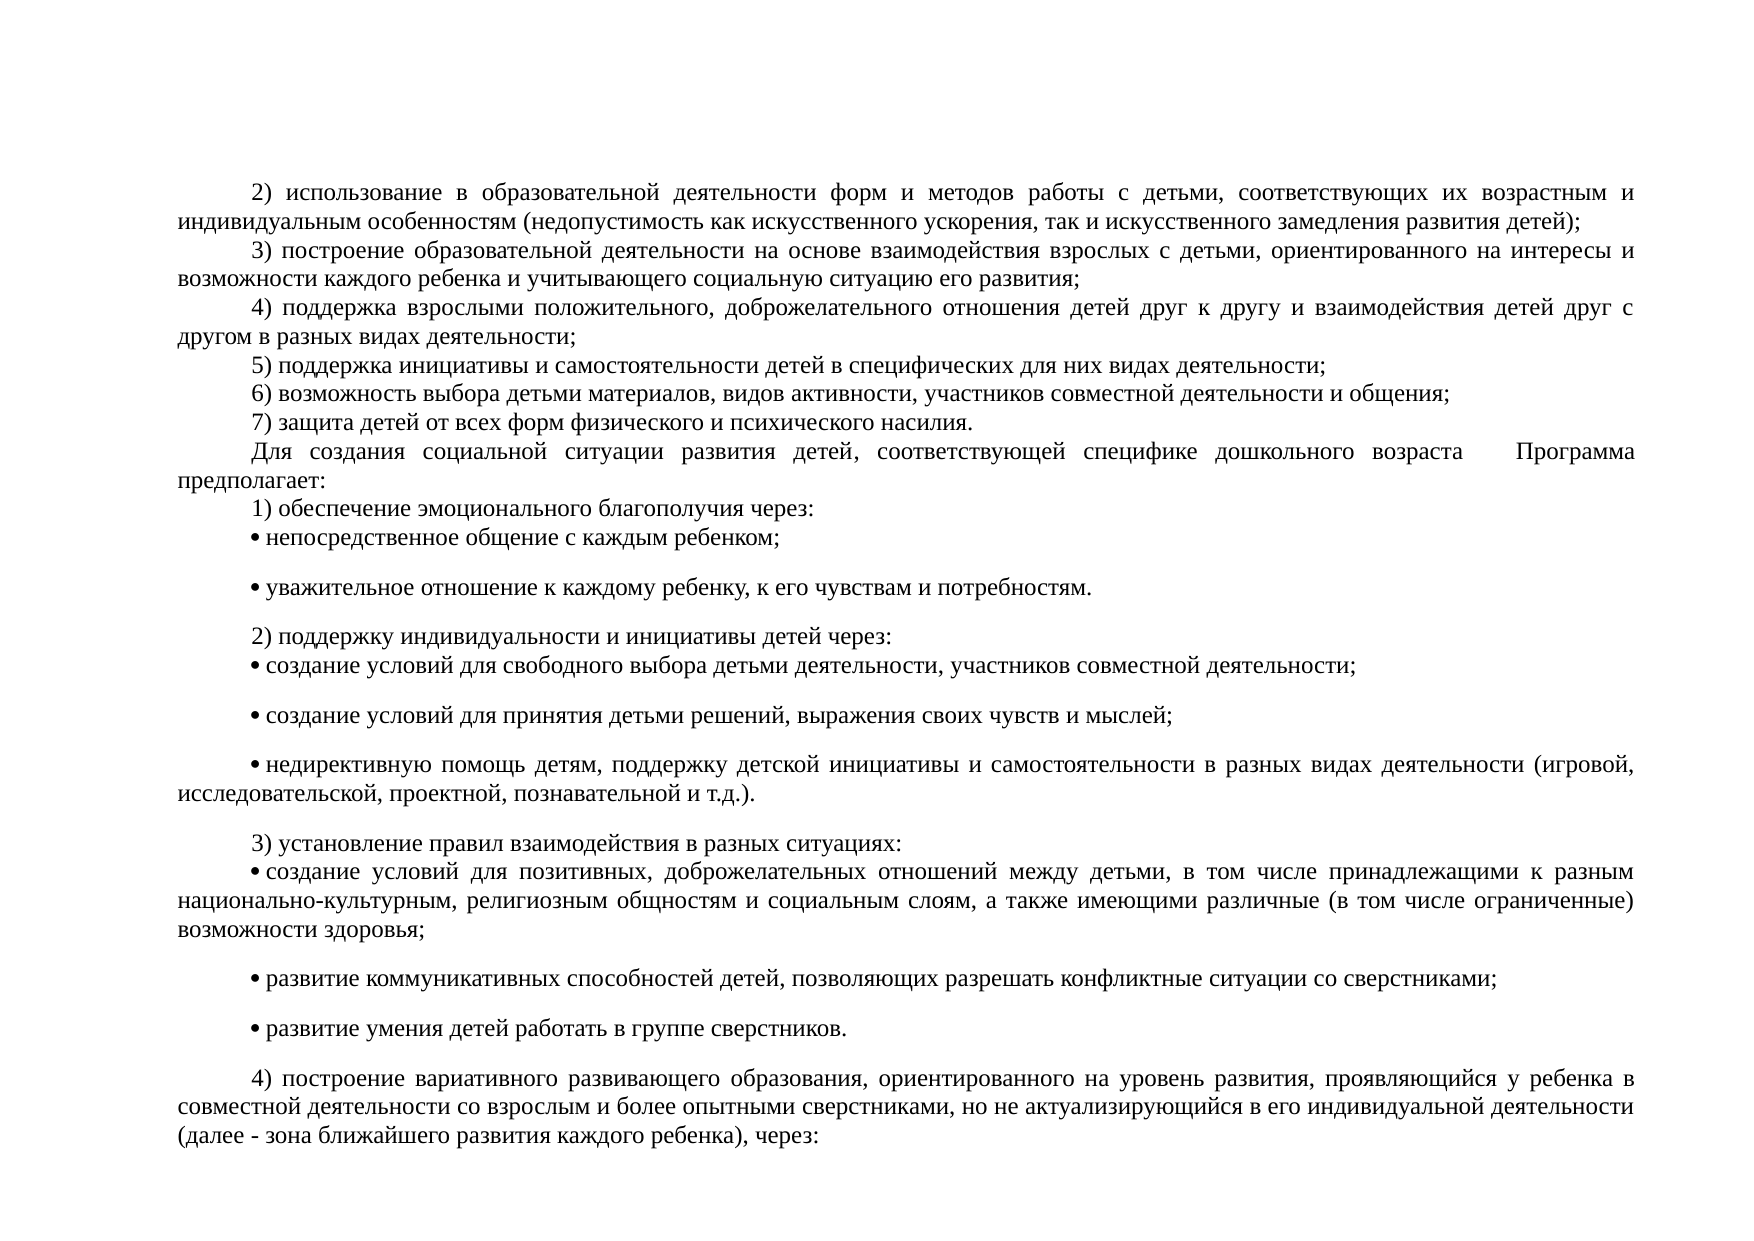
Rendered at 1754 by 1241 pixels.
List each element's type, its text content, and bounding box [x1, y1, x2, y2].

list создание условий для свободного выбора детьми деятельности, участников совместной деятельности; [177, 650, 1636, 679]
text 3) установление правил взаимодействия в разных ситуациях: [177, 828, 1636, 856]
text 2) поддержку индивидуальности и инициативы детей через: [177, 621, 1636, 650]
text 6) возможность выбора детьми материалов, видов активности, участников совместной деятельности и общения; [177, 378, 1636, 407]
list развитие умения детей работать в группе сверстников. [177, 1013, 1636, 1042]
text 1) обеспечение эмоционального благополучия через: [177, 493, 1636, 522]
text 4) построение вариативного развивающего образования, ориентированного на уровень развития, проявляющийся у ребенка в совместной деятельности со взрослым и более опытными сверстниками, но не актуализирующийся в его индивидуальной деятельности (далее - зона ближайшего развития каждого ребенка), через: [177, 1063, 1636, 1149]
list недирективную помощь детям, поддержку детской инициативы и самостоятельности в разных видах деятельности (игровой, исследовательской, проектной, познавательной и т.д.). [177, 749, 1636, 807]
text 2) использование в образовательной деятельности форм и методов работы с детьми, соответствующих их возрастным и индивидуальным особенностям (недопустимость как искусственного ускорения, так и искусственного замедления развития детей); [177, 177, 1636, 235]
text 7) защита детей от всех форм физического и психического насилия. [177, 407, 1636, 436]
list развитие коммуникативных способностей детей, позволяющих разрешать конфликтные ситуации со сверстниками; [177, 963, 1636, 992]
text Для создания социальной ситуации развития детей, соответствующей специфике дошкольного возраста Программа предполагает: [177, 436, 1636, 493]
text 3) построение образовательной деятельности на основе взаимодействия взрослых с детьми, ориентированного на интересы и возможности каждого ребенка и учитывающего социальную ситуацию его развития; [177, 235, 1636, 292]
list уважительное отношение к каждому ребенку, к его чувствам и потребностям. [177, 572, 1636, 601]
list непосредственное общение с каждым ребенком; [177, 522, 1636, 551]
list создание условий для позитивных, доброжелательных отношений между детьми, в том числе принадлежащими к разным национально-культурным, религиозным общностям и социальным слоям, а также имеющими различные (в том числе ограниченные) возможности здоровья; [177, 856, 1636, 943]
list создание условий для принятия детьми решений, выражения своих чувств и мыслей; [177, 700, 1636, 728]
text 5) поддержка инициативы и самостоятельности детей в специфических для них видах деятельности; [177, 350, 1636, 378]
text 4) поддержка взрослыми положительного, доброжелательного отношения детей друг к другу и взаимодействия детей друг с другом в разных видах деятельности; [177, 292, 1636, 350]
